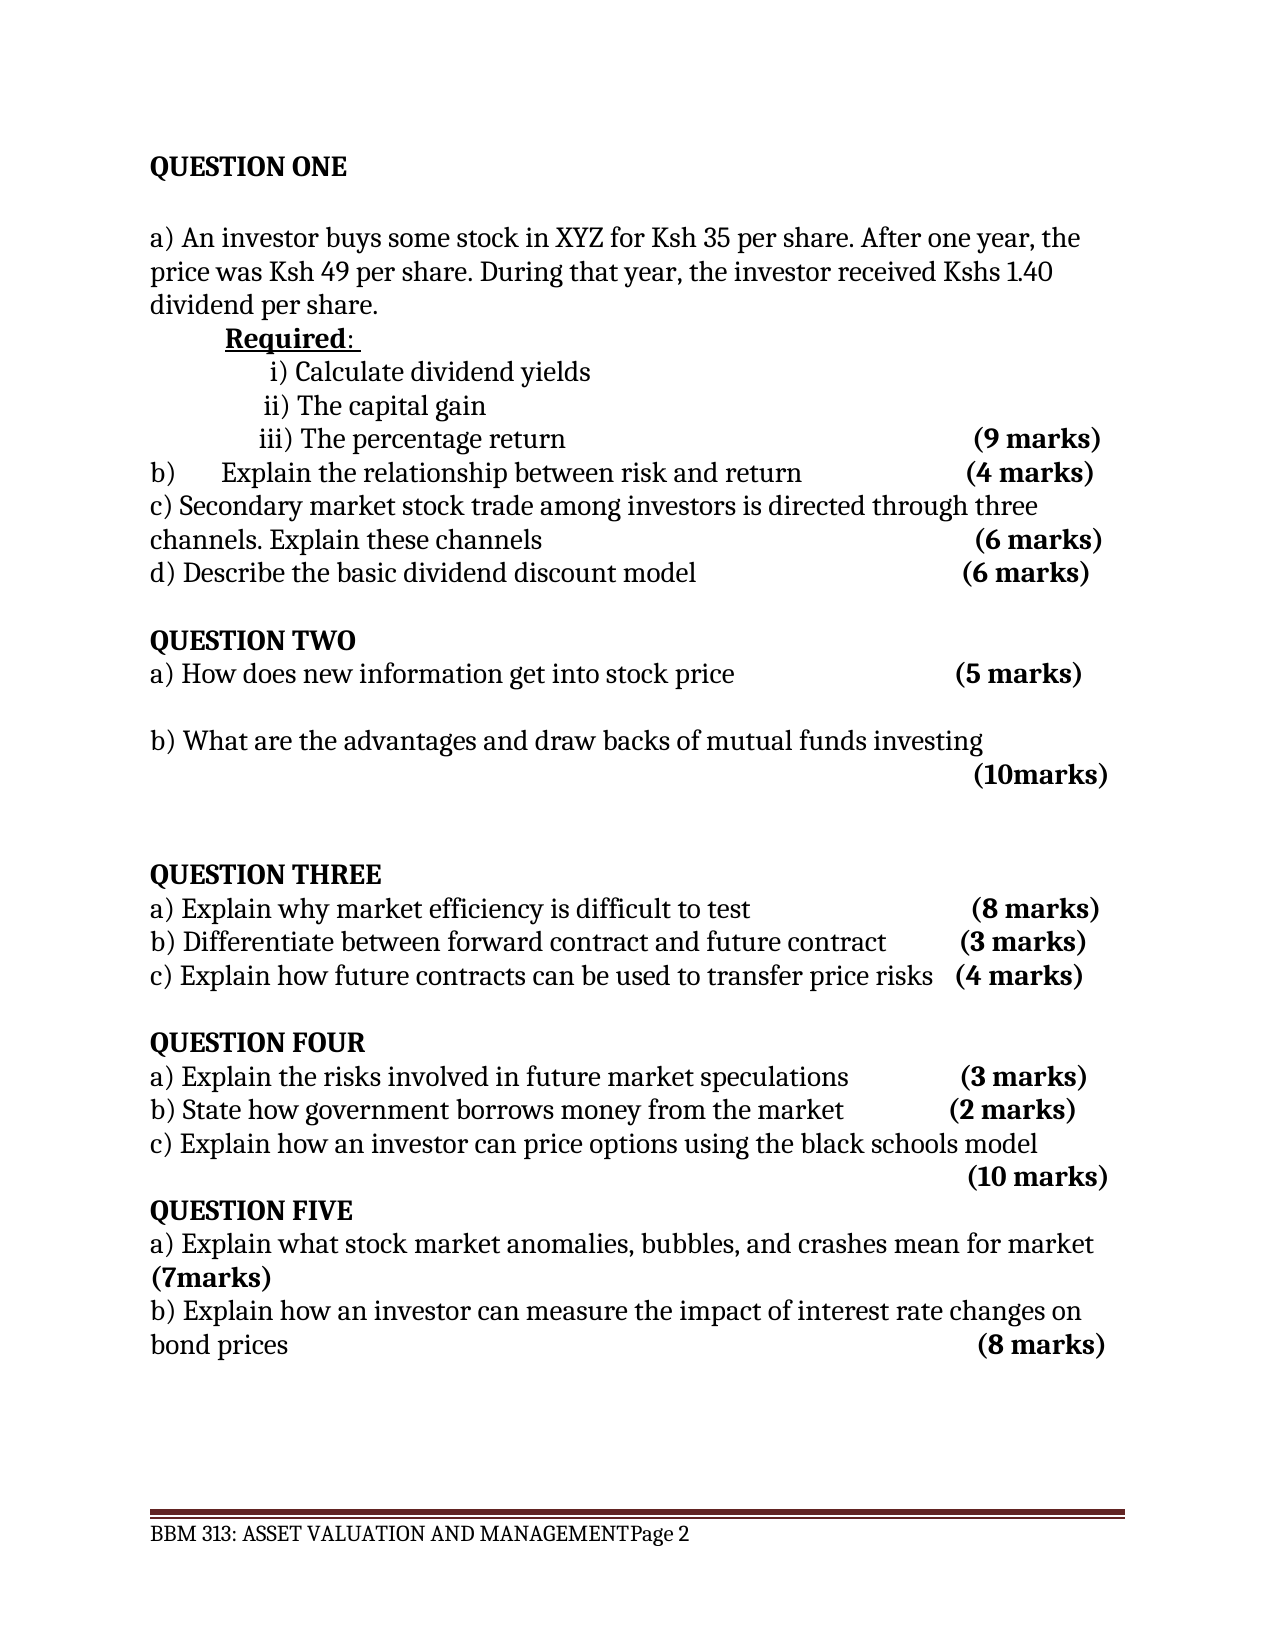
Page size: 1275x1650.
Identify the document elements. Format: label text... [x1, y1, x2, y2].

text b) Differentiate between forward contract and future contract (3 marks) [150, 926, 1125, 959]
text QUESTION THREE [150, 858, 1125, 892]
text b) Explain the relationship between risk and return (4 marks) [150, 456, 1125, 489]
list i) Calculate dividend yields [225, 355, 1125, 389]
text iii) The percentage return (9 marks) [150, 422, 1125, 456]
text c) Explain how an investor can price options using the black schools model [150, 1127, 1125, 1160]
text a) Explain what stock market anomalies, bubbles, and crashes mean for market (7marks) [150, 1227, 1125, 1294]
text b) Explain how an investor can measure the impact of interest rate changes on bond prices (8 marks) [150, 1294, 1125, 1362]
text a) How does new information get into stock price (5 marks) [150, 657, 1125, 691]
text a) Explain the risks involved in future market speculations (3 marks) [150, 1060, 1125, 1093]
text QUESTION TWO [150, 624, 1125, 657]
text c) Explain how future contracts can be used to transfer price risks (4 marks) [150, 959, 1125, 993]
text d) Describe the basic dividend discount model (6 marks) [150, 557, 1125, 590]
list Required: [225, 322, 1125, 355]
text (10 marks) [150, 1160, 1125, 1194]
text a) An investor buys some stock in XYZ for Ksh 35 per share. After one year, the price was Ksh 49 per share. During that year, the investor received Kshs 1.40 dividend per share. [150, 221, 1125, 322]
text QUESTION ONE [150, 150, 1125, 183]
text b) State how government borrows money from the market (2 marks) [150, 1093, 1125, 1127]
text a) Explain why market efficiency is difficult to test (8 marks) [150, 892, 1125, 926]
list ii) The capital gain [225, 389, 1125, 422]
text c) Secondary market stock trade among investors is directed through three channels. Explain these channels (6 marks) [150, 489, 1125, 557]
text QUESTION FIVE [150, 1194, 1125, 1227]
text b) What are the advantages and draw backs of mutual funds investing [150, 724, 1125, 758]
text (10marks) [150, 758, 1125, 791]
text QUESTION FOUR [150, 1026, 1125, 1060]
